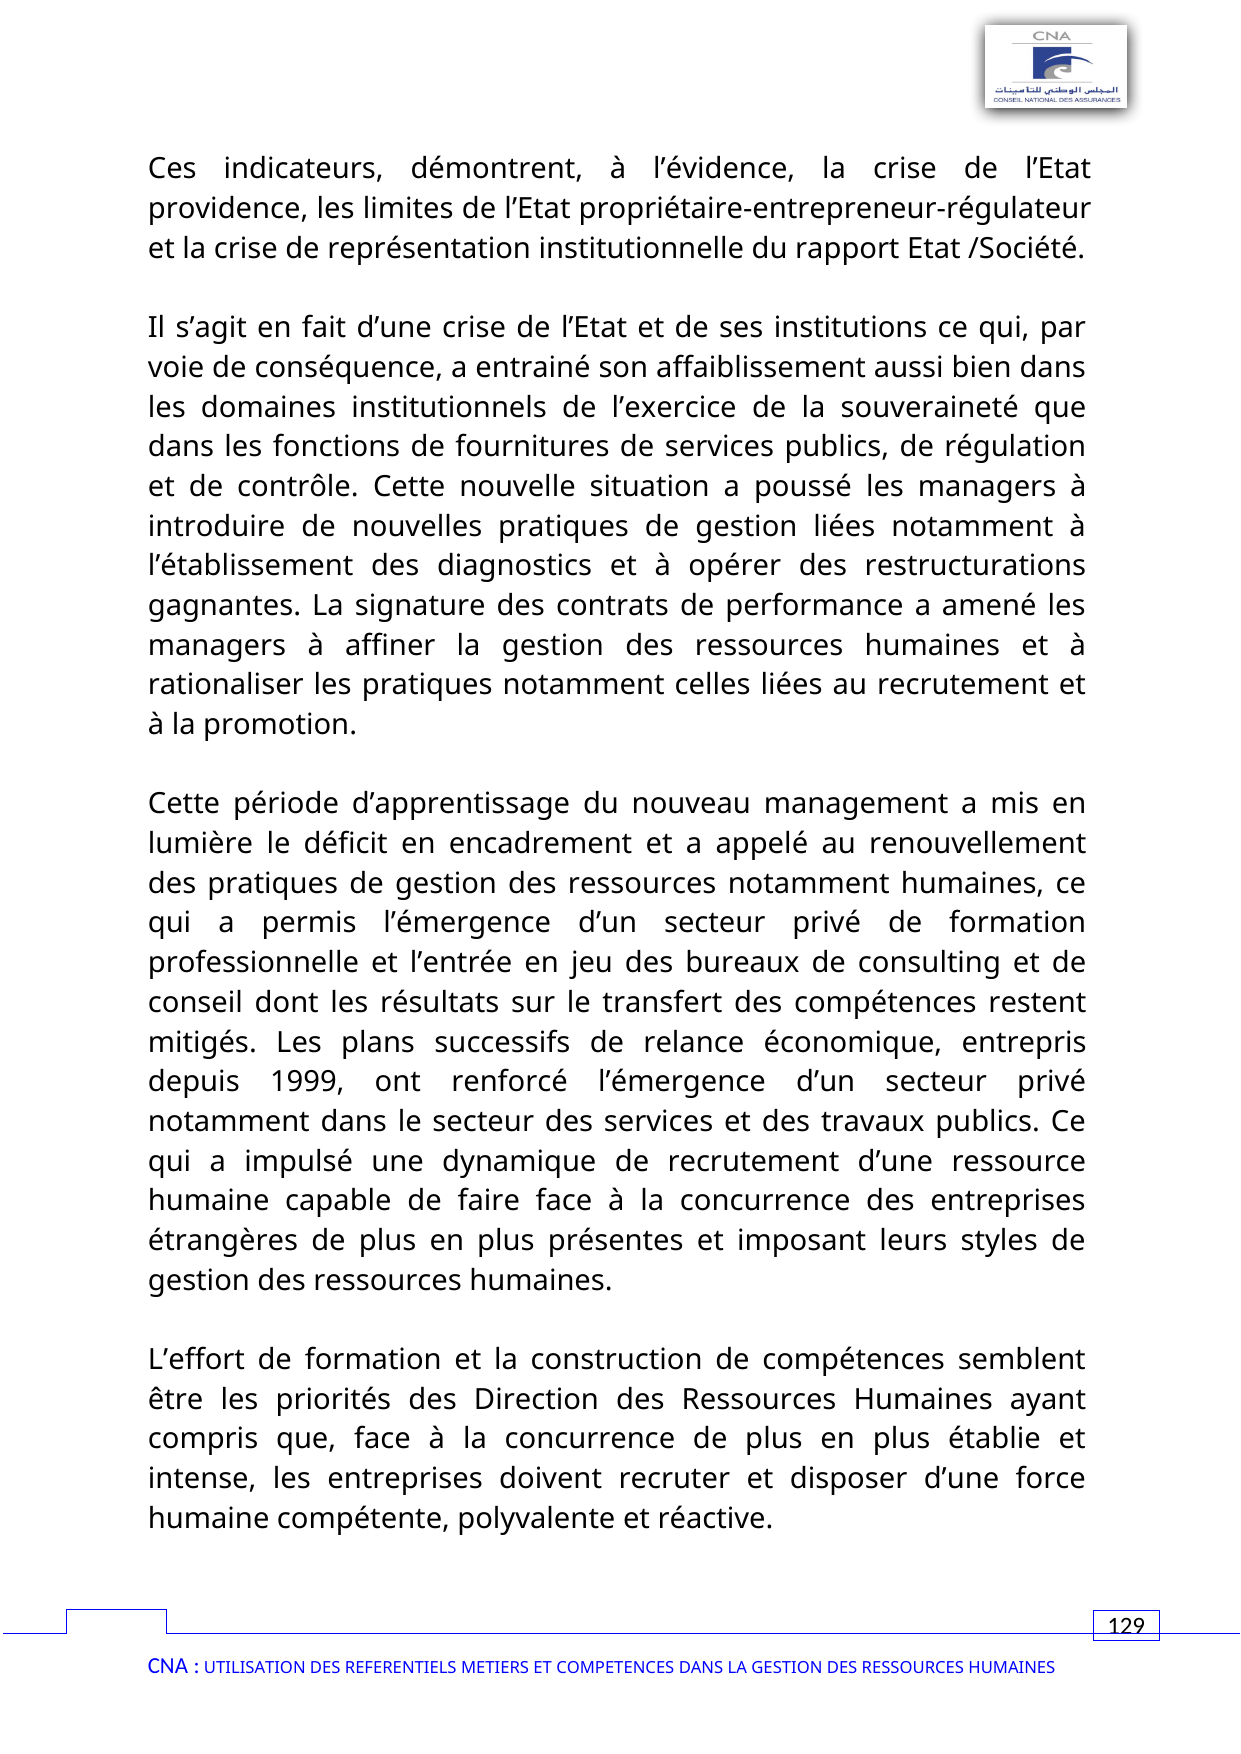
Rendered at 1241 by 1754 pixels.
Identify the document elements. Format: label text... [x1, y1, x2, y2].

text L’effort de formation et la construction de compétences semblent être les priorités des Direction des Ressources Humaines ayant compris que, face à la concurrence de plus en plus établie et intense, les entreprises doivent recruter et disposer d’une force humaine compétente, polyvalente et réactive. [148, 1338, 1087, 1537]
text Cette période d’apprentissage du nouveau management a mis en lumière le déficit en encadrement et a appelé au renouvellement des pratiques de gestion des ressources notamment humaines, ce qui a permis l’émergence d’un secteur privé de formation professionnelle et l’entrée en jeu des bureaux de consulting et de conseil dont les résultats sur le transfert des compétences restent mitigés. Les plans successifs de relance économique, entrepris depuis 1999, ont renforcé l’émergence d’un secteur privé notamment dans le secteur des services et des travaux publics. Ce qui a impulsé une dynamique de recrutement d’une ressource humaine capable de faire face à la concurrence des entreprises étrangères de plus en plus présentes et imposant leurs styles de gestion des ressources humaines. [148, 783, 1087, 1299]
text Ces indicateurs, démontrent, à l’évidence, la crise de l’Etat providence, les limites de l’Etat propriétaire-entrepreneur-régulateur et la crise de représentation institutionnelle du rapport Etat /Société. [148, 148, 1092, 267]
text Il s’agit en fait d’une crise de l’Etat et de ses institutions ce qui, par voie de conséquence, a entrainé son affaiblissement aussi bien dans les domaines institutionnels de l’exercice de la souveraineté que dans les fonctions de fournitures de services publics, de régulation et de contrôle. Cette nouvelle situation a poussé les managers à introduire de nouvelles pratiques de gestion liées notamment à l’établissement des diagnostics et à opérer des restructurations gagnantes. La signature des contrats de performance a amené les managers à affiner la gestion des ressources humaines et à rationaliser les pratiques notamment celles liées au recrutement et à la promotion. [148, 306, 1087, 743]
picture [985, 25, 1127, 108]
